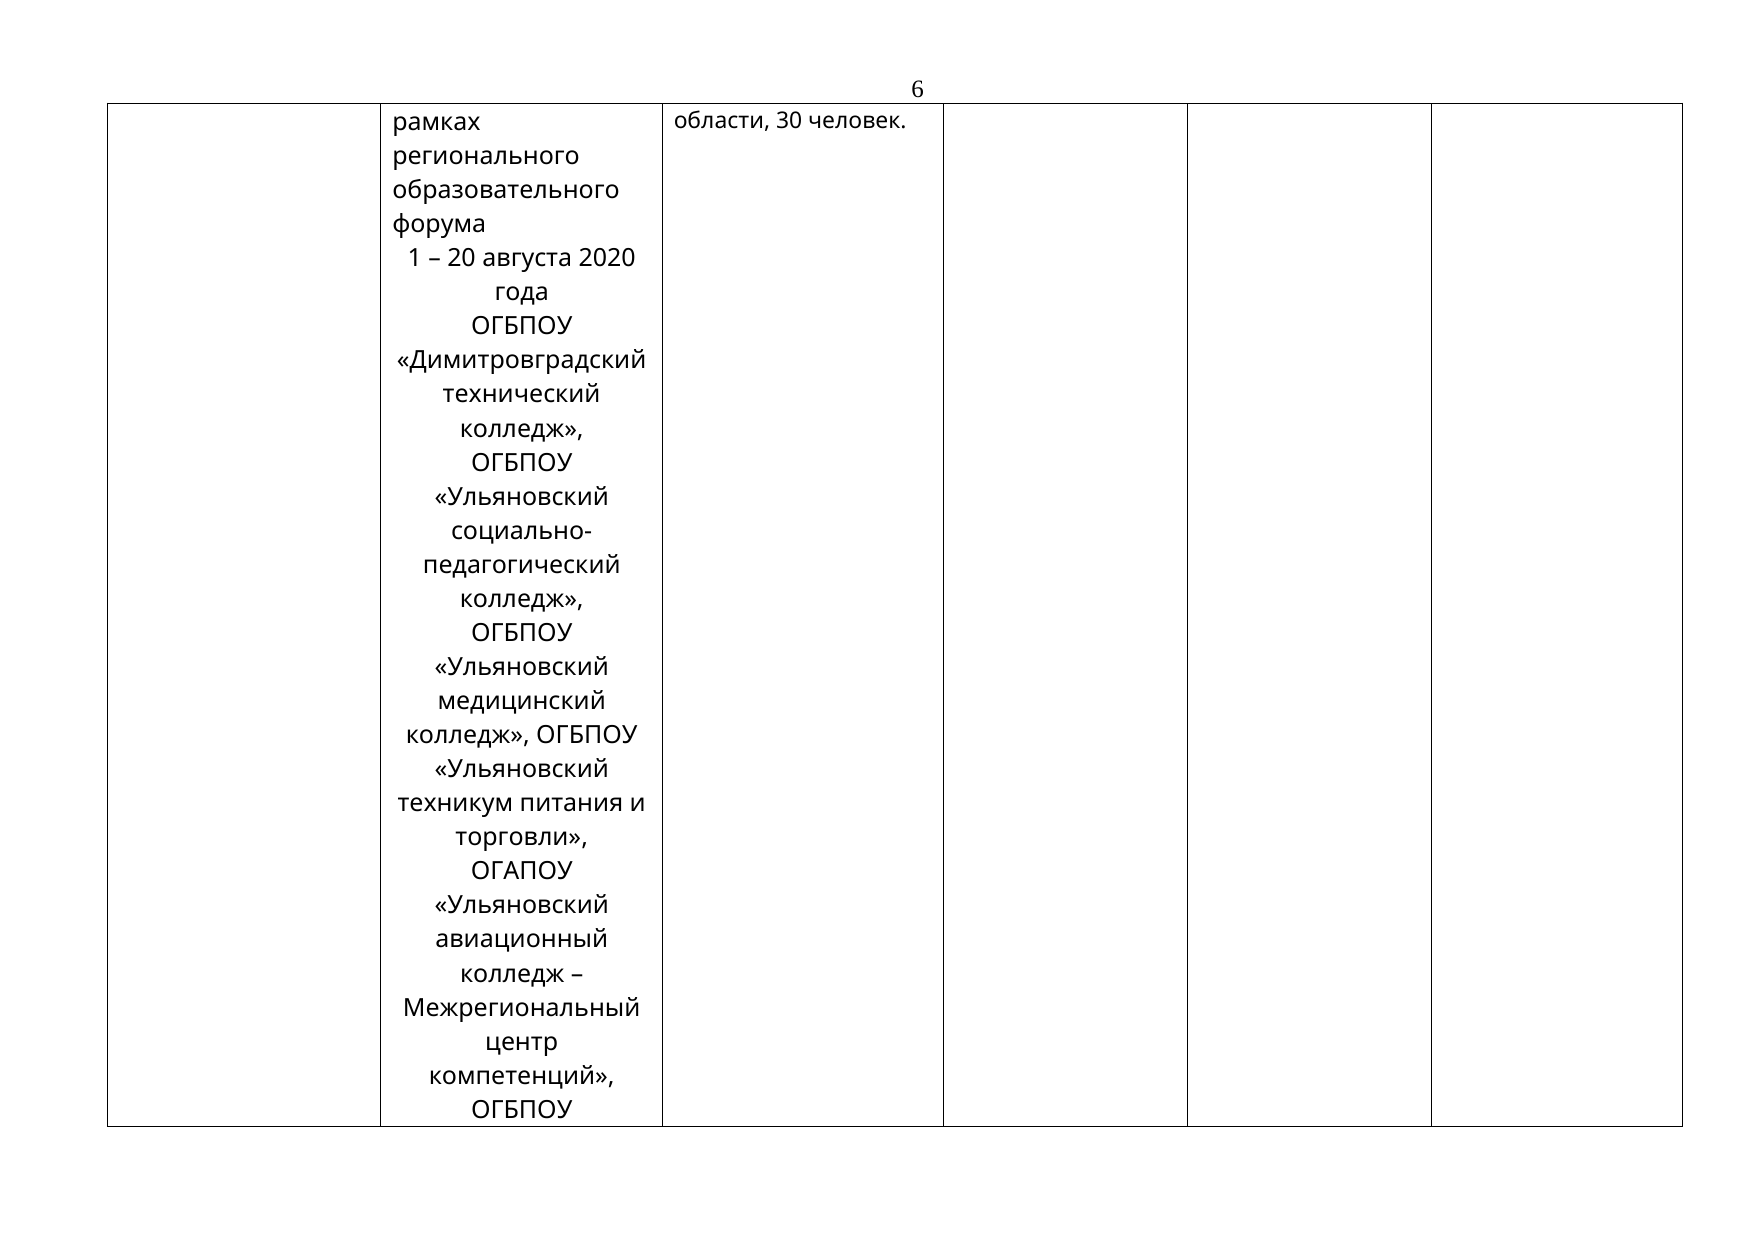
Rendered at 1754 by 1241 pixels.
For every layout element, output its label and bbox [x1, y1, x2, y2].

table_cell [944, 104, 1187, 1126]
table_cell [663, 104, 943, 1126]
table_cell [381, 104, 662, 1126]
table_cell [108, 104, 380, 1126]
table_cell [1188, 104, 1431, 1126]
table_cell [1432, 104, 1682, 1126]
